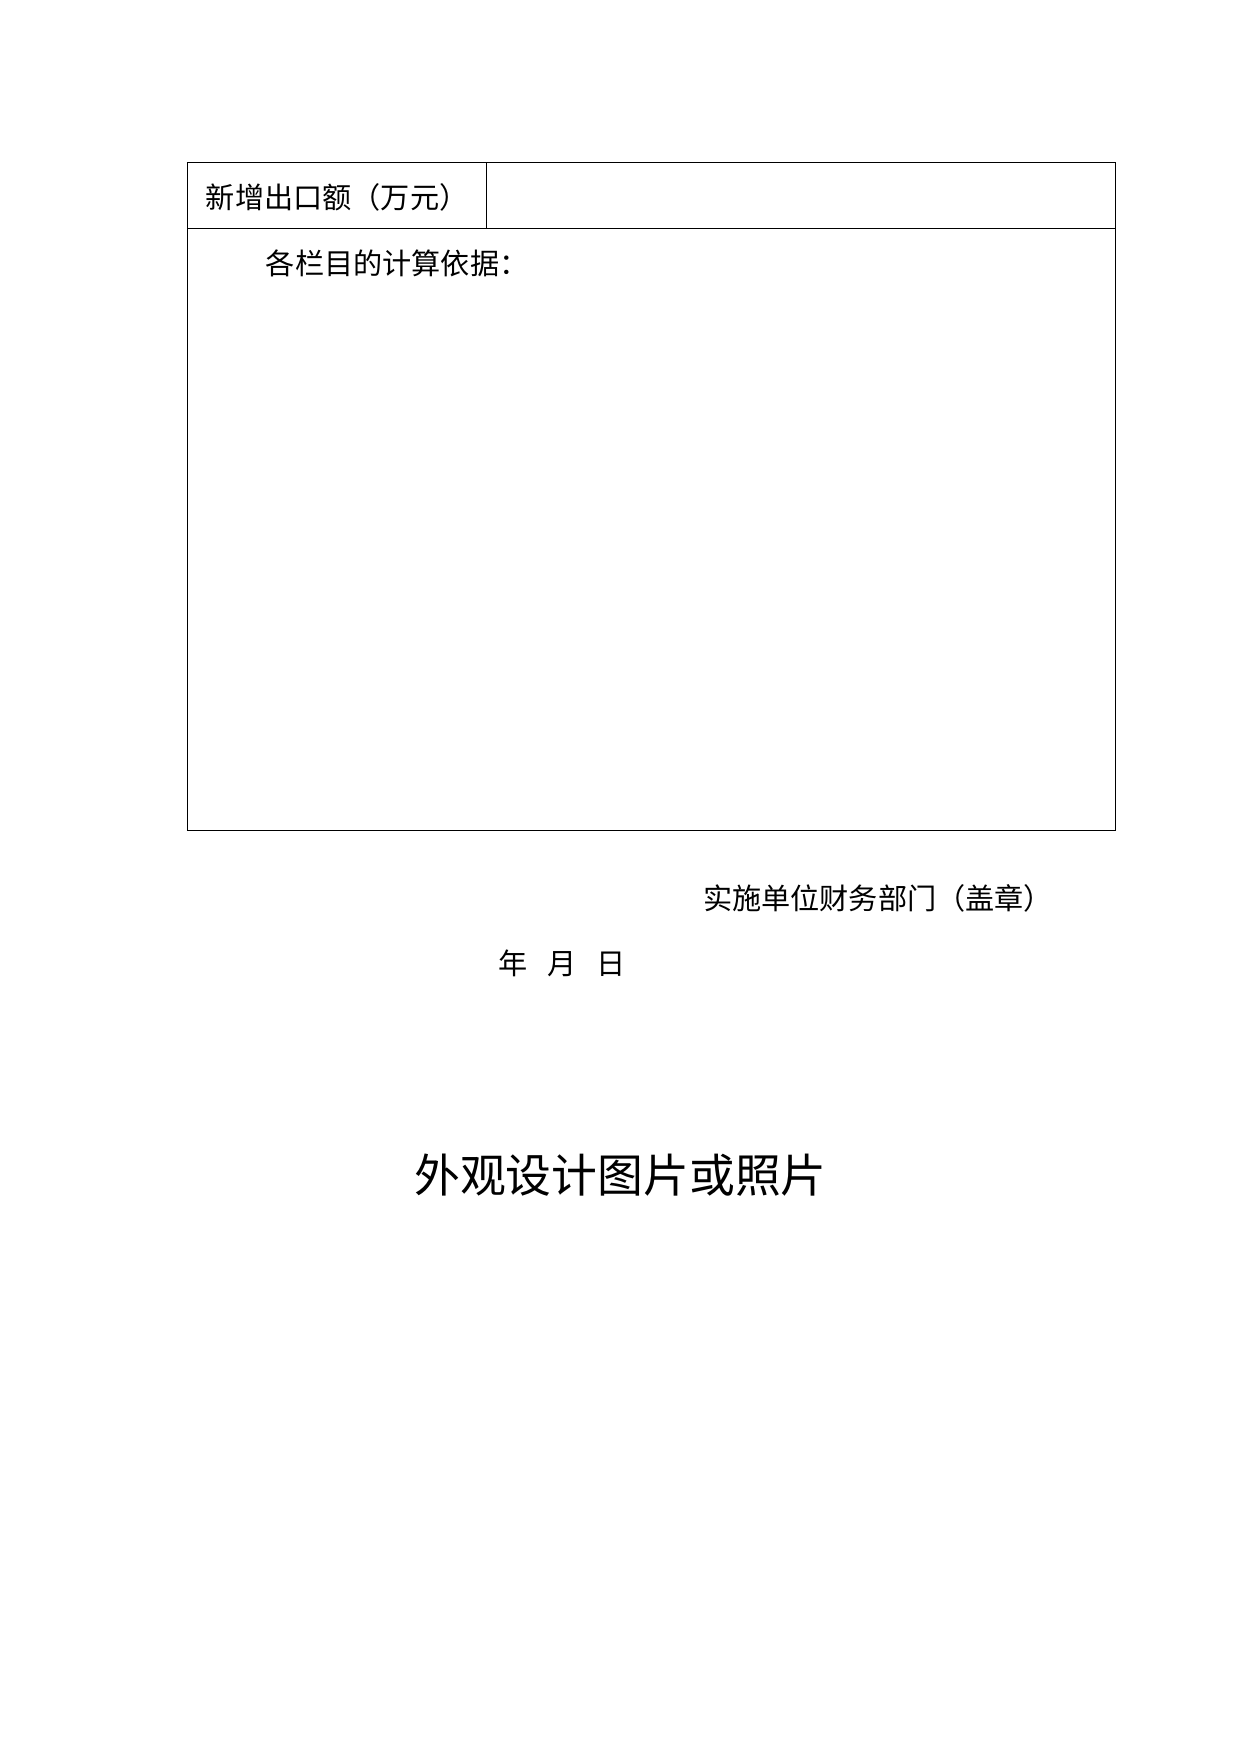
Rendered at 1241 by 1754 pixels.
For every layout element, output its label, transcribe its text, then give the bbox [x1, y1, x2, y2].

table_cell 各栏目的计算依据： [188, 229, 1115, 830]
text 年 月 日 [187, 929, 1053, 994]
table_cell [487, 163, 1115, 228]
text 外观设计图片或照片 [187, 1124, 1053, 1221]
table_cell 新增出口额（万元） [188, 163, 486, 228]
text 实施单位财务部门（盖章） [187, 864, 1053, 929]
